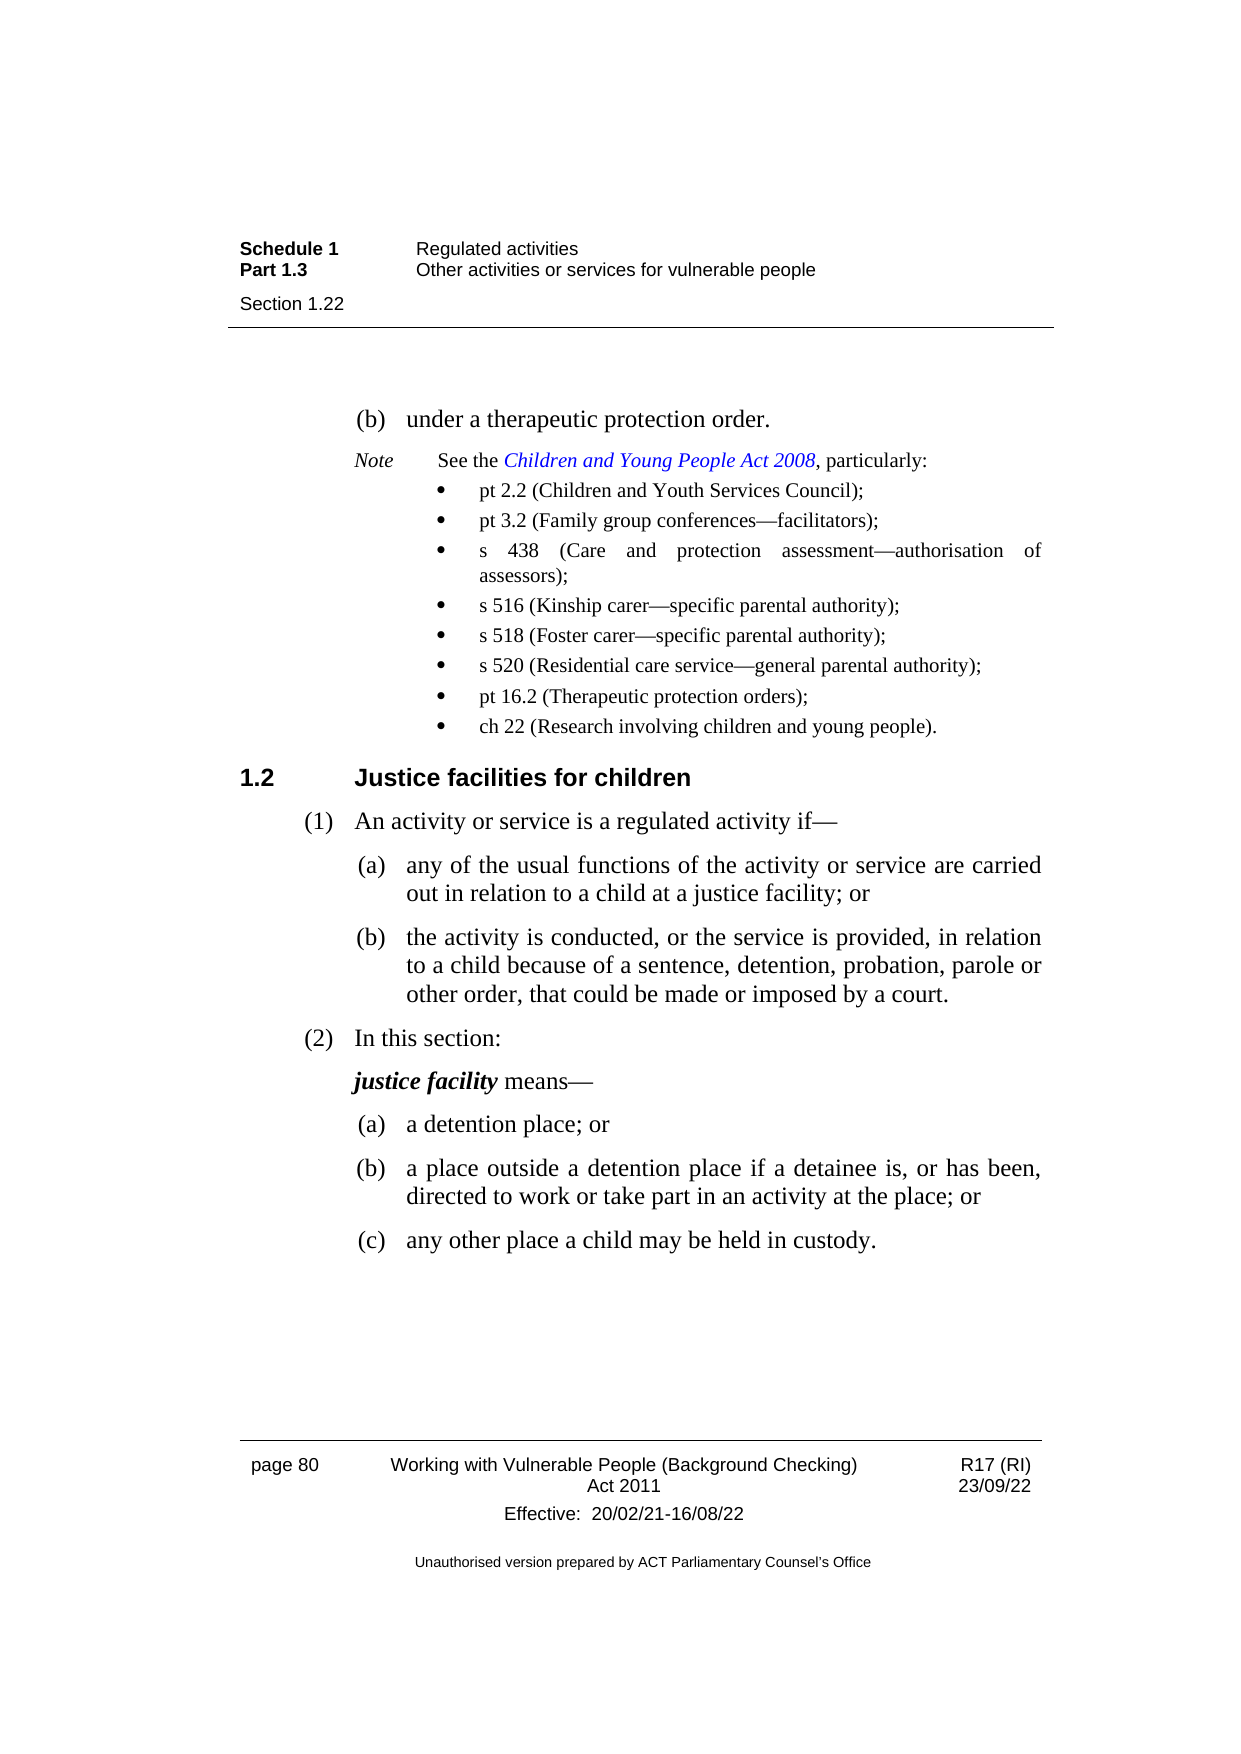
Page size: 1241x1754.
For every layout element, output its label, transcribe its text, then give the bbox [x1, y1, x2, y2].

text (c) any other place a child may be held in custody. [239, 1225, 1042, 1253]
text  ch 22 (Research involving children and young people). [437, 714, 1042, 738]
text  pt 16.2 (Therapeutic protection orders); [437, 684, 1042, 708]
text (a) any of the usual functions of the activity or service are carried out in relation to a child at a justice facility; or [239, 850, 1042, 907]
text (1) An activity or service is a regulated activity if— [239, 806, 1042, 835]
text (a) a detention place; or [239, 1109, 1042, 1138]
text  s 518 (Foster carer—specific parental authority); [437, 623, 1042, 647]
text  pt 3.2 (Family group conferences—facilitators); [437, 508, 1042, 532]
subtitle 1.2 Justice facilities for children [239, 763, 1042, 792]
text (b) under a therapeutic protection order. [239, 404, 1042, 433]
text (b) the activity is conducted, or the service is provided, in relation to a child because of a sentence, detention, probation, parole or other order, that could be made or imposed by a court. [239, 922, 1042, 1008]
text Note See the Children and Young People Act 2008, particularly: [354, 447, 1042, 472]
text  s 520 (Residential care service—general parental authority); [437, 653, 1042, 677]
text  pt 2.2 (Children and Youth Services Council); [437, 478, 1042, 502]
text (2) In this section: [239, 1023, 1042, 1051]
text justice facility means— [354, 1066, 1042, 1095]
text  s 438 (Care and protection assessment—authorisation of assessors); [437, 538, 1042, 587]
text (b) a place outside a detention place if a detainee is, or has been, directed to work or take part in an activity at the place; or [239, 1153, 1042, 1210]
text  s 516 (Kinship carer—specific parental authority); [437, 593, 1042, 617]
